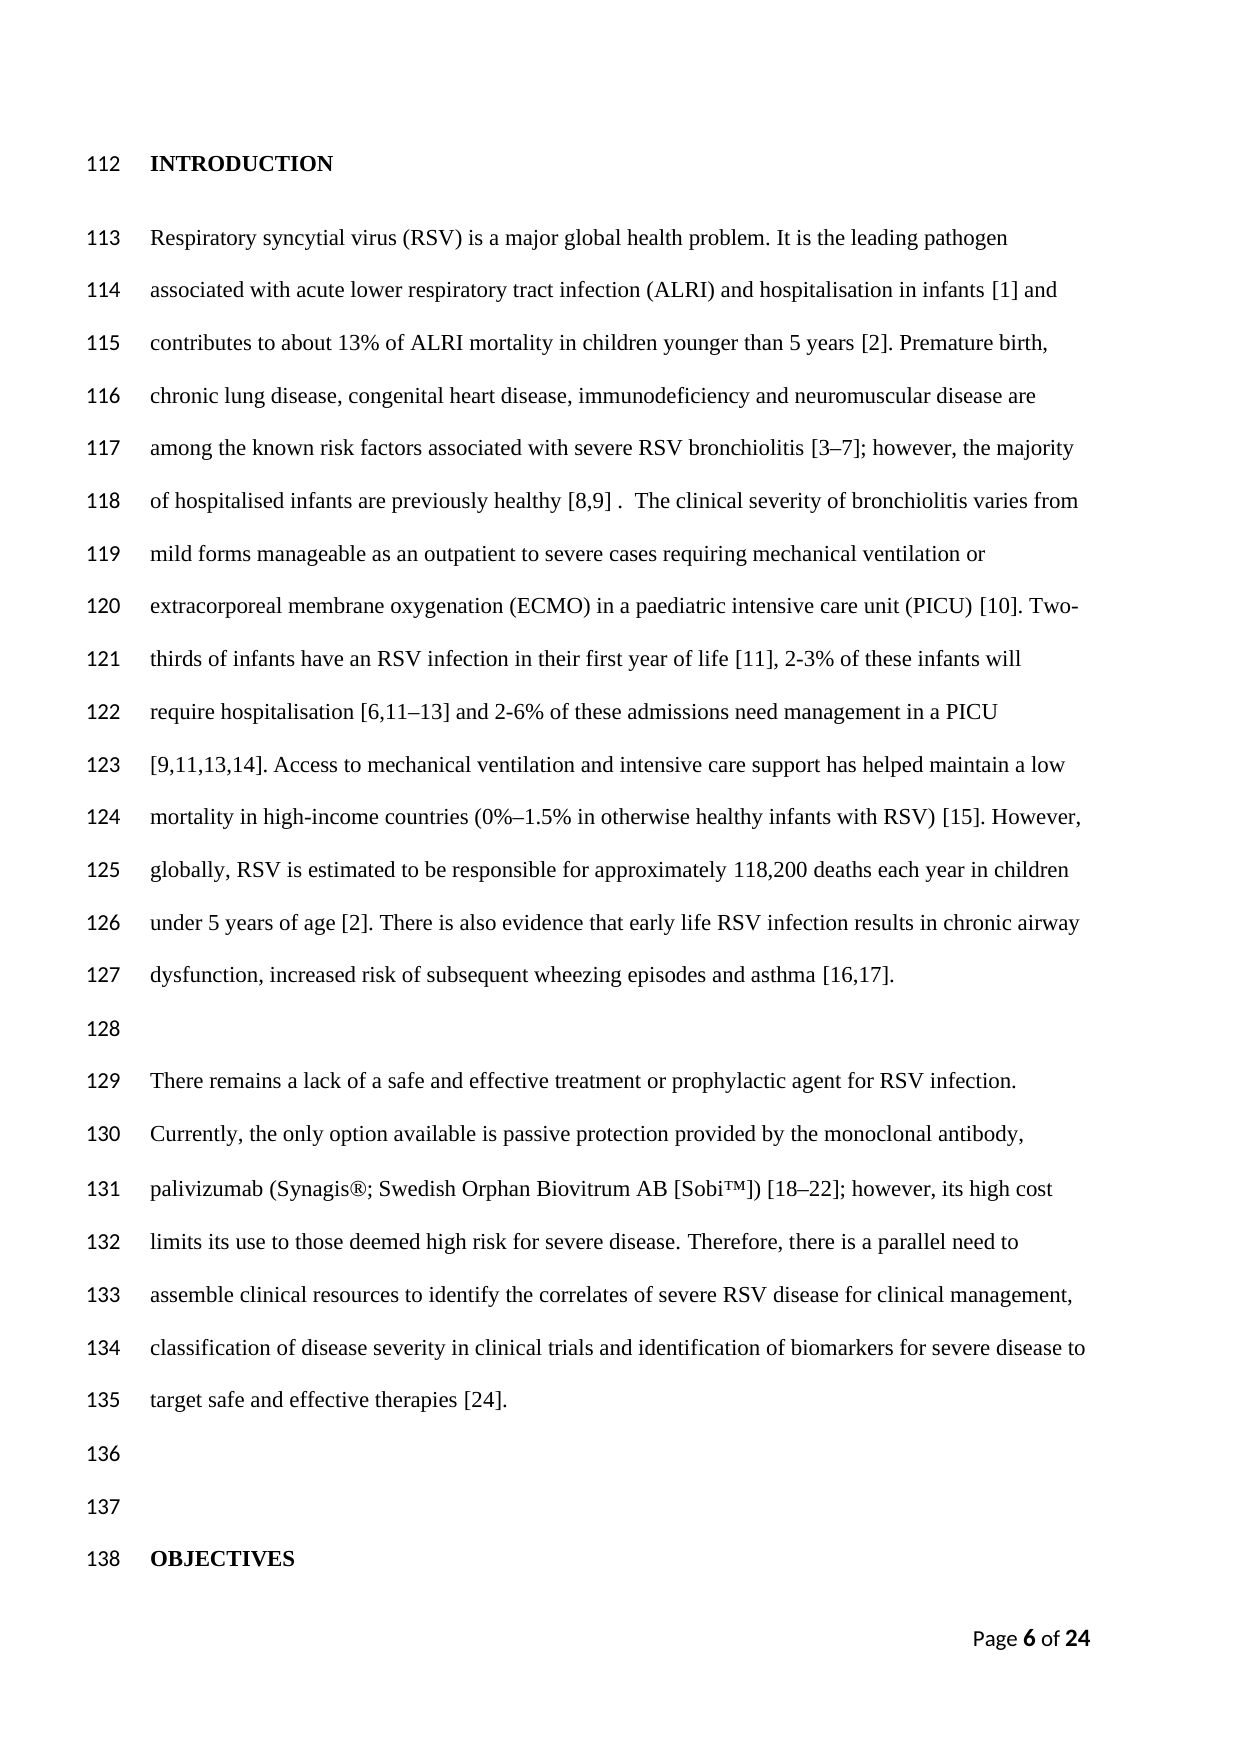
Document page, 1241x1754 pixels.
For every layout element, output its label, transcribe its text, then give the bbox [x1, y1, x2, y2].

text INTRODUCTION [150, 150, 1090, 176]
text Respiratory syncytial virus (RSV) is a major global health problem. It is the leading pathogen associated with acute lower respiratory tract infection (ALRI) and hospitalisation in infants [1] and contributes to about 13% of ALRI mortality in children younger than 5 years [2]. Premature birth, chronic lung disease, congenital heart disease, immunodeficiency and neuromuscular disease are among the known risk factors associated with severe RSV bronchiolitis [3–7]; however, the majority of hospitalised infants are previously healthy [8,9] . The clinical severity of bronchiolitis varies from mild forms manageable as an outpatient to severe cases requiring mechanical ventilation or extracorporeal membrane oxygenation (ECMO) in a paediatric intensive care unit (PICU) [10]. Two-thirds of infants have an RSV infection in their first year of life [11], 2-3% of these infants will require hospitalisation [6,11–13] and 2-6% of these admissions need management in a PICU [9,11,13,14]. Access to mechanical ventilation and intensive care support has helped maintain a low mortality in high-income countries (0%–1.5% in otherwise healthy infants with RSV) [15]. However, globally, RSV is estimated to be responsible for approximately 118,200 deaths each year in children under 5 years of age [2]. There is also evidence that early life RSV infection results in chronic airway dysfunction, increased risk of subsequent wheezing episodes and asthma [16,17]. [150, 223, 1090, 988]
text OBJECTIVES [150, 1544, 1090, 1571]
text There remains a lack of a safe and effective treatment or prophylactic agent for RSV infection. Currently, the only option available is passive protection provided by the monoclonal antibody, palivizumab (Synagis®; Swedish Orphan Biovitrum AB [Sobi™]) [18–22]; however, its high cost limits its use to those deemed high risk for severe disease. Therefore, there is a parallel need to assemble clinical resources to identify the correlates of severe RSV disease for clinical management, classification of disease severity in clinical trials and identification of biomarkers for severe disease to target safe and effective therapies [24]. [150, 1067, 1090, 1413]
